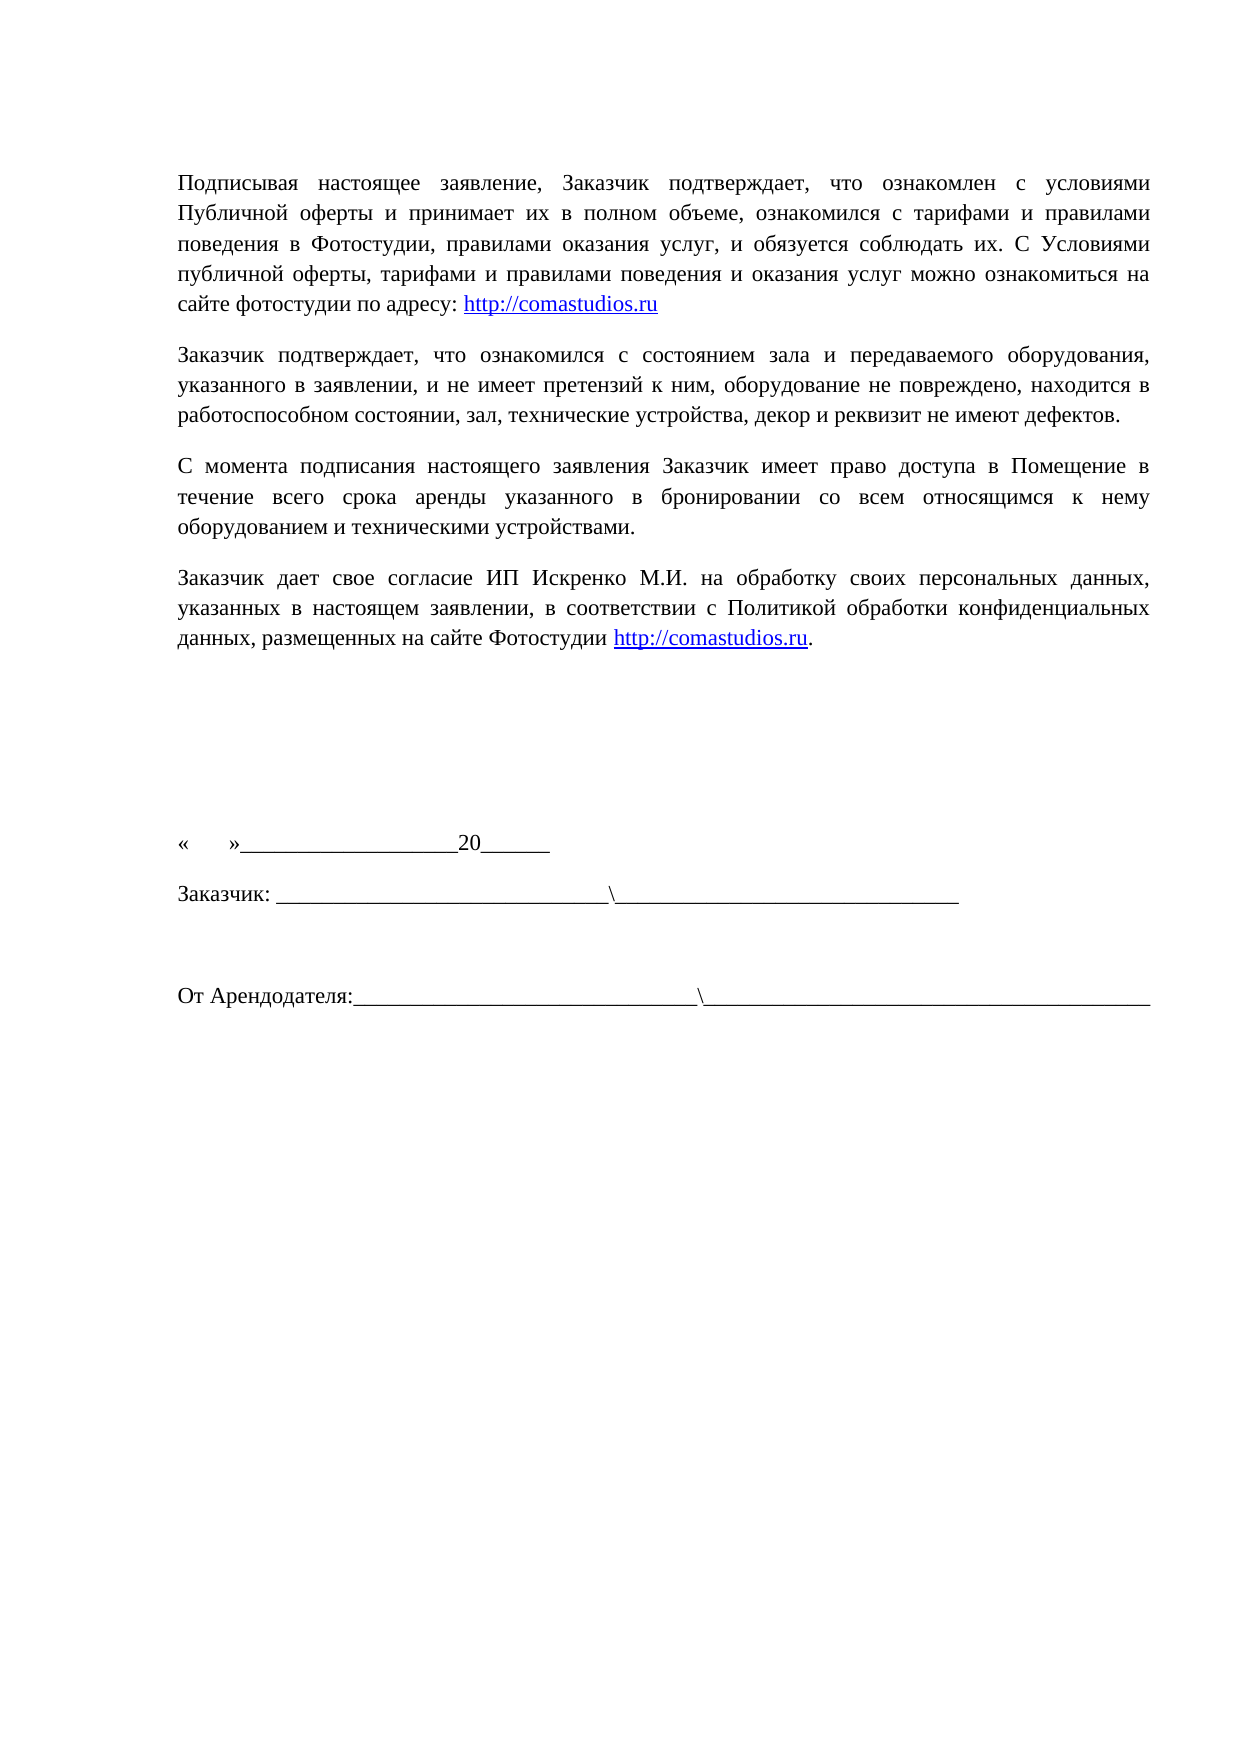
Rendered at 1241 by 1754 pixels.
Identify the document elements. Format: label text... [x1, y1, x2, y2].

text Заказчик: _____________________________\______________________________ [177, 879, 1152, 906]
text От Арендодателя:______________________________\_______________________________________ [177, 982, 1152, 1008]
text Заказчик дает свое согласие ИП Искренко М.И. на обработку своих персональных данных, указанных в настоящем заявлении, в соответствии с Политикой обработки конфиденциальных данных, размещенных на сайте Фотостудии http://comastudios.ru. [177, 564, 1152, 651]
text Заказчик подтверждает, что ознакомился с состоянием зала и передаваемого оборудования, указанного в заявлении, и не имеет претензий к ним, оборудование не повреждено, находится в работоспособном состоянии, зал, технические устройства, декор и реквизит не имеют дефектов. [177, 341, 1152, 428]
text С момента подписания настоящего заявления Заказчик имеет право доступа в Помещение в течение всего срока аренды указанного в бронировании со всем относящимся к нему оборудованием и техническими устройствами. [177, 452, 1152, 539]
text « »___________________20______ [177, 828, 1152, 855]
text Подписывая настоящее заявление, Заказчик подтверждает, что ознакомлен с условиями Публичной оферты и принимает их в полном объеме, ознакомился с тарифами и правилами поведения в Фотостудии, правилами оказания услуг, и обязуется соблюдать их. С Условиями публичной оферты, тарифами и правилами поведения и оказания услуг можно ознакомиться на сайте фотостудии по адресу: http://comastudios.ru [177, 169, 1152, 316]
